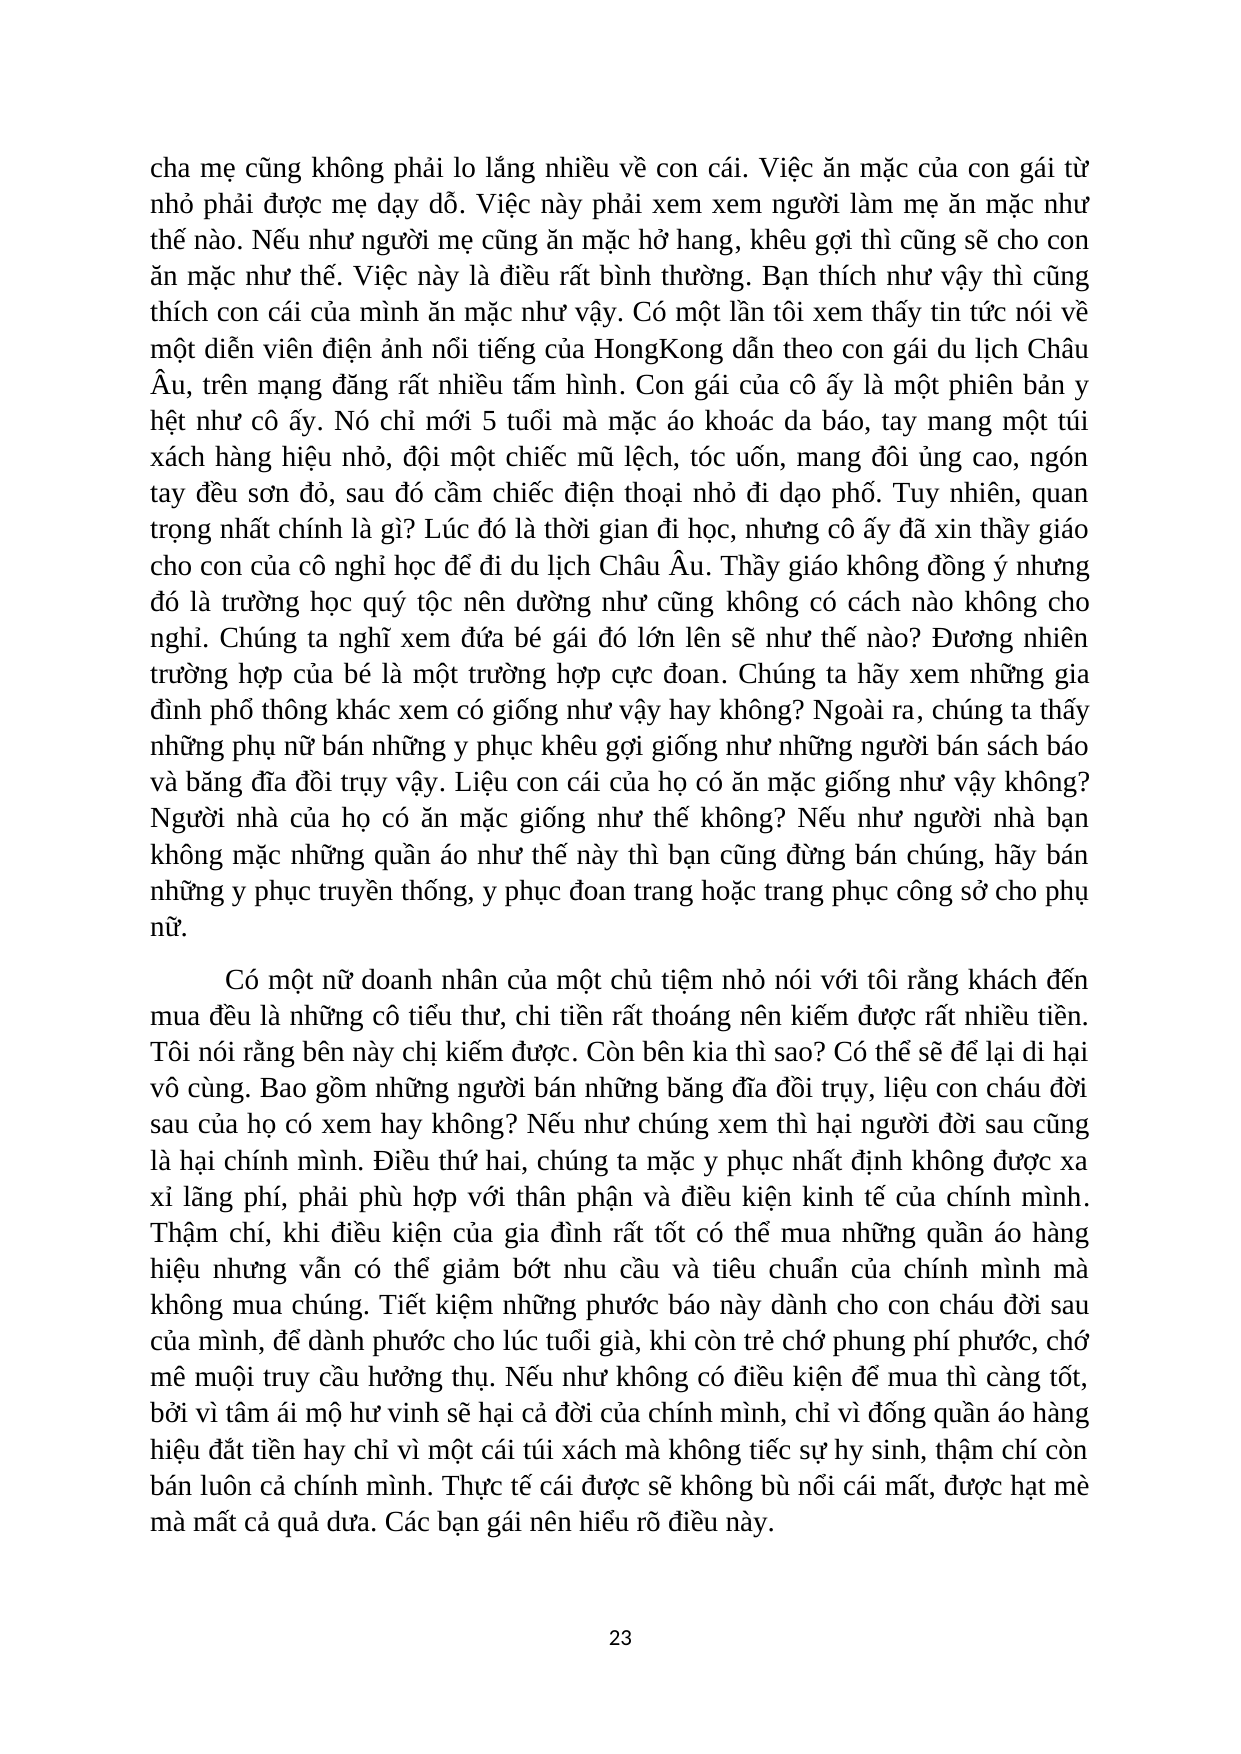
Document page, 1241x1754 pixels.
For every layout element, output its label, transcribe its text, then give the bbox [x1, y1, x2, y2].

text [150, 150, 1090, 943]
text Có một nữ doanh nhân của một chủ tiệm nhỏ nói với tôi rằng khách đến mua đều là những cô tiểu thư, chi tiền rất thoáng nên kiếm được rất nhiều tiền. Tôi nói rằng bên này chị kiếm được. Còn bên kia thì sao? Có thể sẽ để lại di hại vô cùng. Bao gồm những người bán những băng đĩa đồi trụy, liệu con cháu đời sau của họ có xem hay không? Nếu như chúng xem thì hại người đời sau cũng là hại chính mình. Điều thứ hai, chúng ta mặc y phục nhất định không được xa xỉ lãng phí, phải phù hợp với thân phận và điều kiện kinh tế của chính mình. Thậm chí, khi điều kiện của gia đình rất tốt có thể mua những quần áo hàng hiệu nhưng vẫn có thể giảm bớt nhu cầu và tiêu chuẩn của chính mình mà không mua chúng. Tiết kiệm những phước báo này dành cho con cháu đời sau của mình, để dành phước cho lúc tuổi già, khi còn trẻ chớ phung phí phước, chớ mê muội truy cầu hưởng thụ. Nếu như không có điều kiện để mua thì càng tốt, bởi vì tâm ái mộ hư vinh sẽ hại cả đời của chính mình, chỉ vì đống quần áo hàng hiệu đắt tiền hay chỉ vì một cái túi xách mà không tiếc sự hy sinh, thậm chí còn bán luôn cả chính mình. Thực tế cái được sẽ không bù nổi cái mất, được hạt mè mà mất cả quả dưa. Các bạn gái nên hiểu rõ điều này. [150, 962, 1090, 1538]
